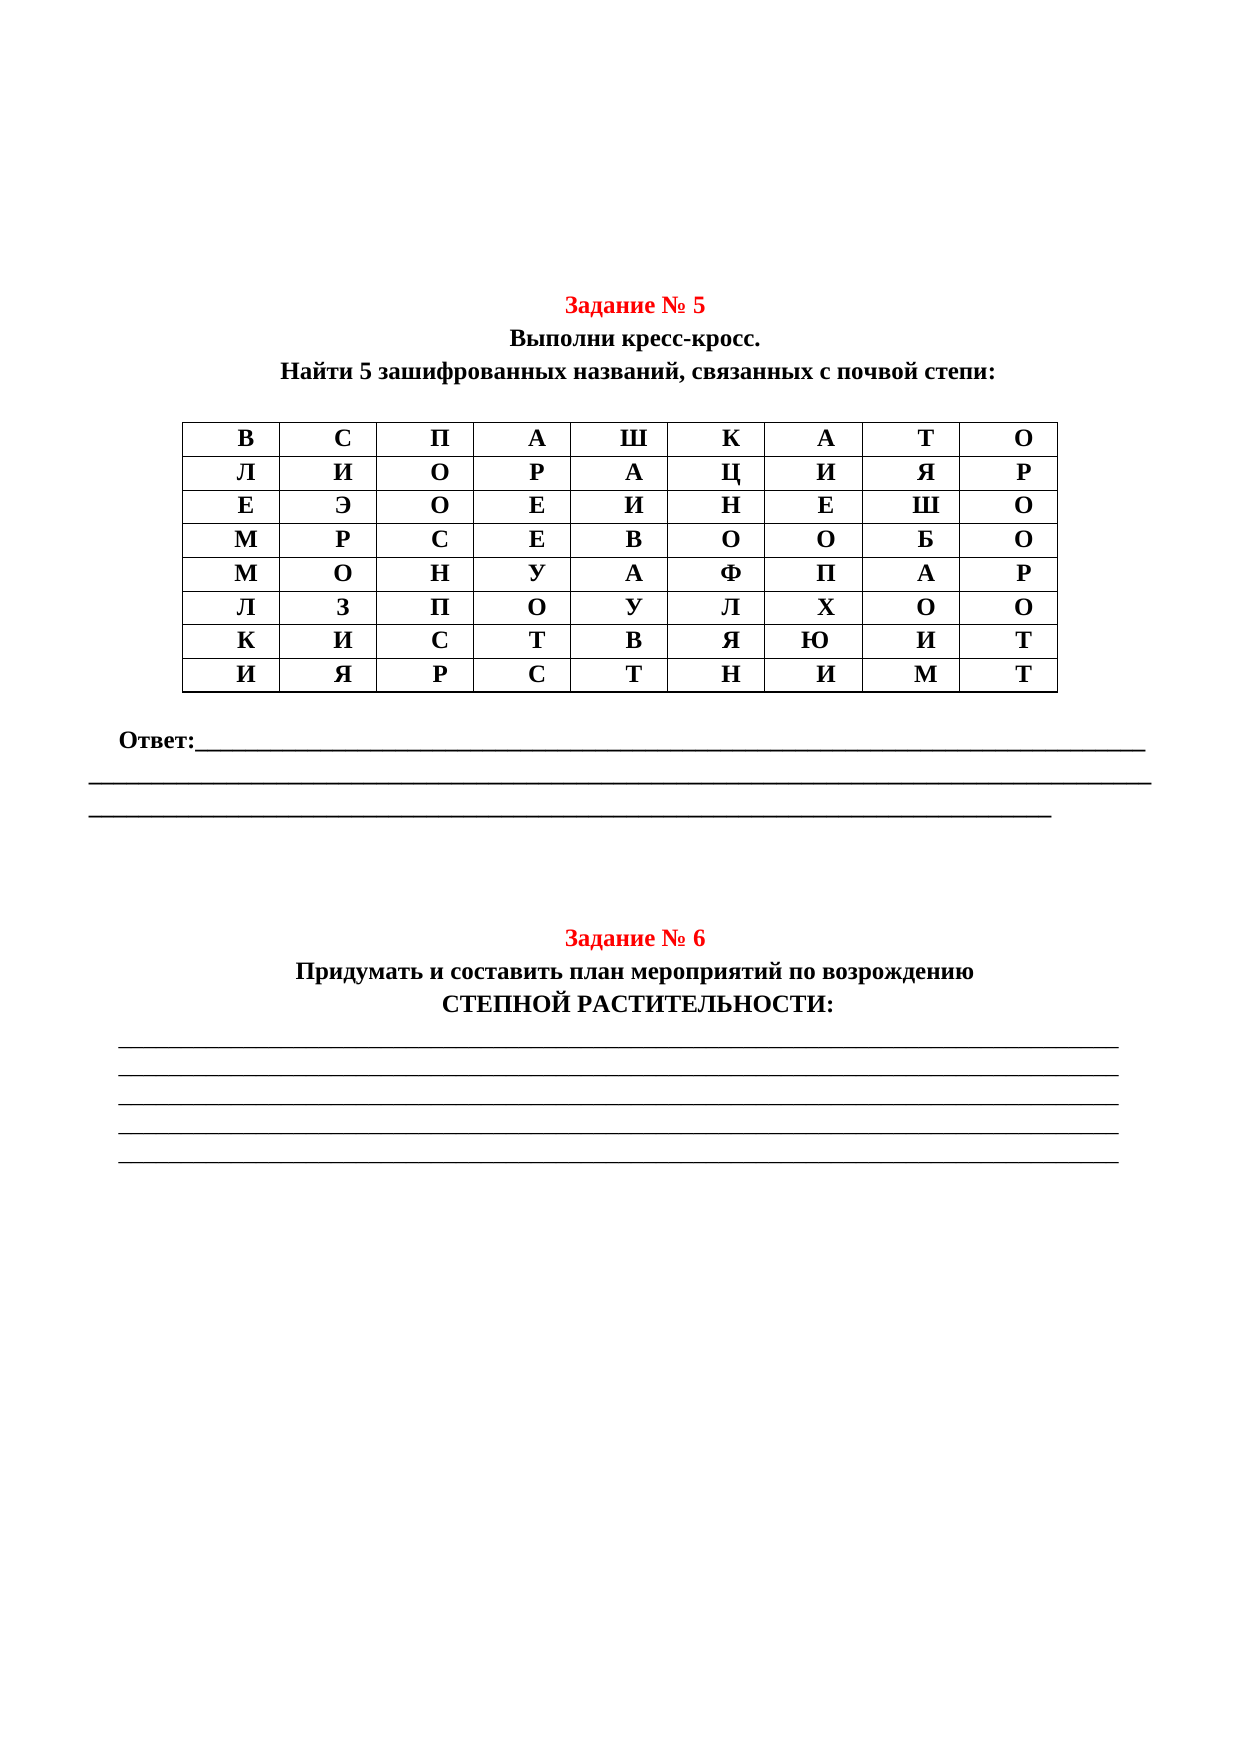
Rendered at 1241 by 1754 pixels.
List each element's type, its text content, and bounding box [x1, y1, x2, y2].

table_cell Е [474, 491, 570, 523]
table_cell И [863, 625, 959, 658]
table_cell А [571, 457, 667, 489]
table_cell Е [183, 491, 279, 523]
table_cell Л [668, 592, 764, 624]
table_header А [765, 423, 862, 456]
table_cell Я [863, 457, 959, 489]
table_cell Т [960, 659, 1057, 691]
table_cell Т [474, 625, 570, 658]
table_cell О [280, 558, 376, 591]
subtitle Задание № 6 [89, 923, 1152, 952]
table_cell И [280, 625, 376, 658]
table_cell Т [960, 625, 1057, 658]
table_cell Ю [765, 625, 862, 658]
table_cell О [960, 491, 1057, 523]
table_cell И [765, 457, 862, 489]
table_cell Х [765, 592, 862, 624]
table_cell Ц [668, 457, 764, 489]
table_cell Т [571, 659, 667, 691]
table_cell Л [183, 457, 279, 489]
subtitle Найти 5 зашифрованных названий, связанных с почвой степи: [89, 356, 1152, 385]
table_cell О [765, 524, 862, 557]
table_cell С [377, 625, 473, 658]
table_cell Э [280, 491, 376, 523]
table_cell С [474, 659, 570, 691]
table_cell З [280, 592, 376, 624]
list ________________________________________________________________________________ [118, 1051, 1152, 1079]
table_cell Р [960, 457, 1057, 489]
table_cell И [765, 659, 862, 691]
table_cell О [668, 524, 764, 557]
table_cell У [474, 558, 570, 591]
list ________________________________________________________________________________ [118, 1022, 1152, 1051]
table_cell О [377, 457, 473, 489]
subtitle Выполни кресс-кросс. [89, 323, 1152, 352]
table_cell П [377, 592, 473, 624]
table_cell В [571, 524, 667, 557]
table_cell Р [280, 524, 376, 557]
table_cell Р [474, 457, 570, 489]
table_cell О [960, 524, 1057, 557]
table_cell И [280, 457, 376, 489]
table_cell Ф [668, 558, 764, 591]
list ________________________________________________________________________________ [118, 1108, 1152, 1137]
table_cell Р [377, 659, 473, 691]
subtitle Ответ:______________________________________________________________________________________________________________________________________________________________________________________________________________________________________________ [89, 725, 1152, 819]
table_header Ш [571, 423, 667, 456]
table_cell В [571, 625, 667, 658]
table_cell О [863, 592, 959, 624]
table_cell Л [183, 592, 279, 624]
table_header К [668, 423, 764, 456]
table_cell Р [960, 558, 1057, 591]
table_cell Н [377, 558, 473, 591]
table_cell И [571, 491, 667, 523]
table_cell М [183, 524, 279, 557]
table_cell Я [280, 659, 376, 691]
table_header Т [863, 423, 959, 456]
table_cell Н [668, 491, 764, 523]
table_header П [377, 423, 473, 456]
table_header О [960, 423, 1057, 456]
table_cell С [377, 524, 473, 557]
list ________________________________________________________________________________ [118, 1137, 1152, 1166]
subtitle Придумать и составить план мероприятий по возрождению [89, 956, 1152, 984]
table_cell О [474, 592, 570, 624]
table_cell Я [668, 625, 764, 658]
table_cell П [765, 558, 862, 591]
table_cell М [863, 659, 959, 691]
table_cell А [571, 558, 667, 591]
table_cell М [183, 558, 279, 591]
table_cell Е [765, 491, 862, 523]
table_cell Б [863, 524, 959, 557]
subtitle Задание № 5 [89, 290, 1152, 319]
table_cell Н [668, 659, 764, 691]
table_header С [280, 423, 376, 456]
table_cell О [377, 491, 473, 523]
table_cell Ш [863, 491, 959, 523]
table_cell И [183, 659, 279, 691]
table_header В [183, 423, 279, 456]
table_cell У [571, 592, 667, 624]
table_cell К [183, 625, 279, 658]
table_header А [474, 423, 570, 456]
list ________________________________________________________________________________ [118, 1079, 1152, 1108]
table_cell Е [474, 524, 570, 557]
table_cell А [863, 558, 959, 591]
table_cell О [960, 592, 1057, 624]
subtitle СТЕПНОЙ РАСТИТЕЛЬНОСТИ: [89, 989, 1152, 1018]
